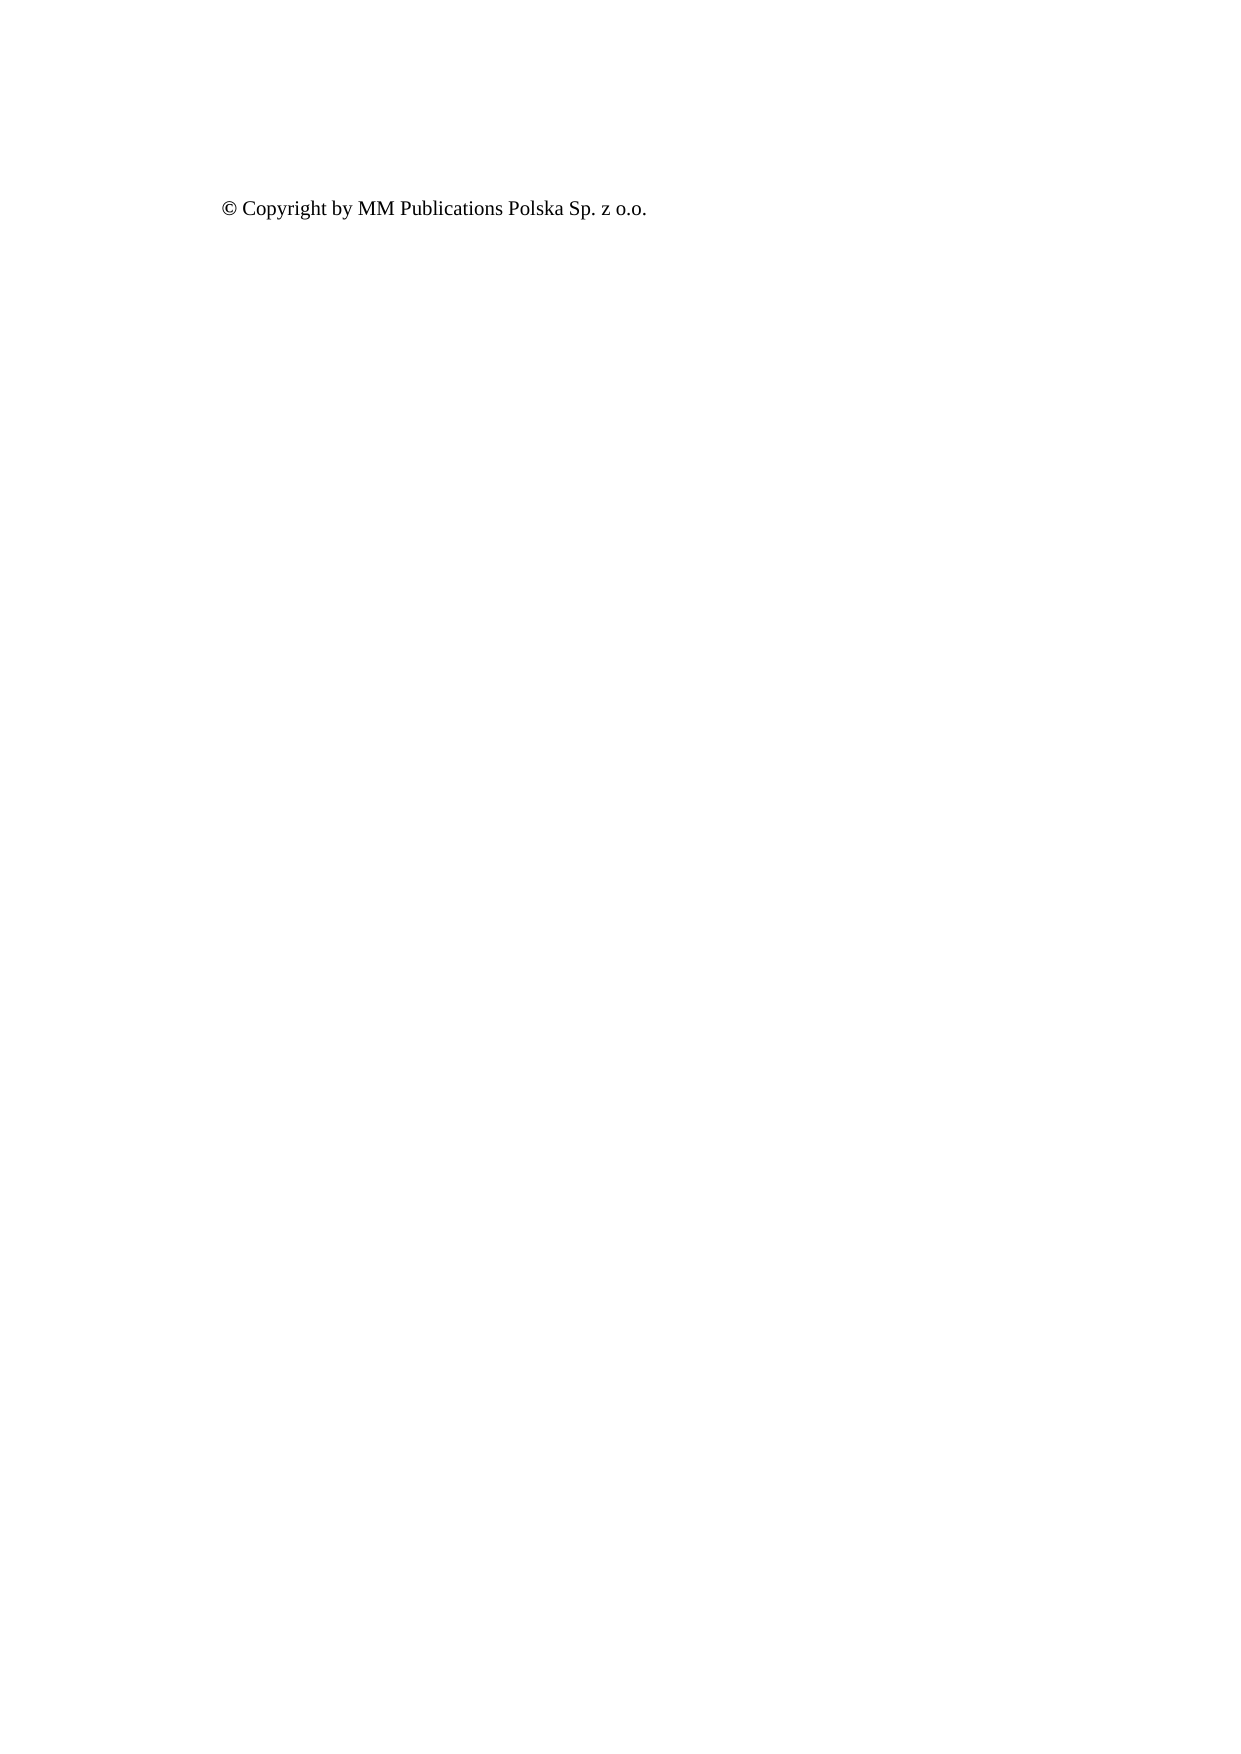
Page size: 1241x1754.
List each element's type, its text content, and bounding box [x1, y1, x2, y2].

text © Copyright by MM Publications Polska Sp. z o.o. [221, 196, 1093, 220]
